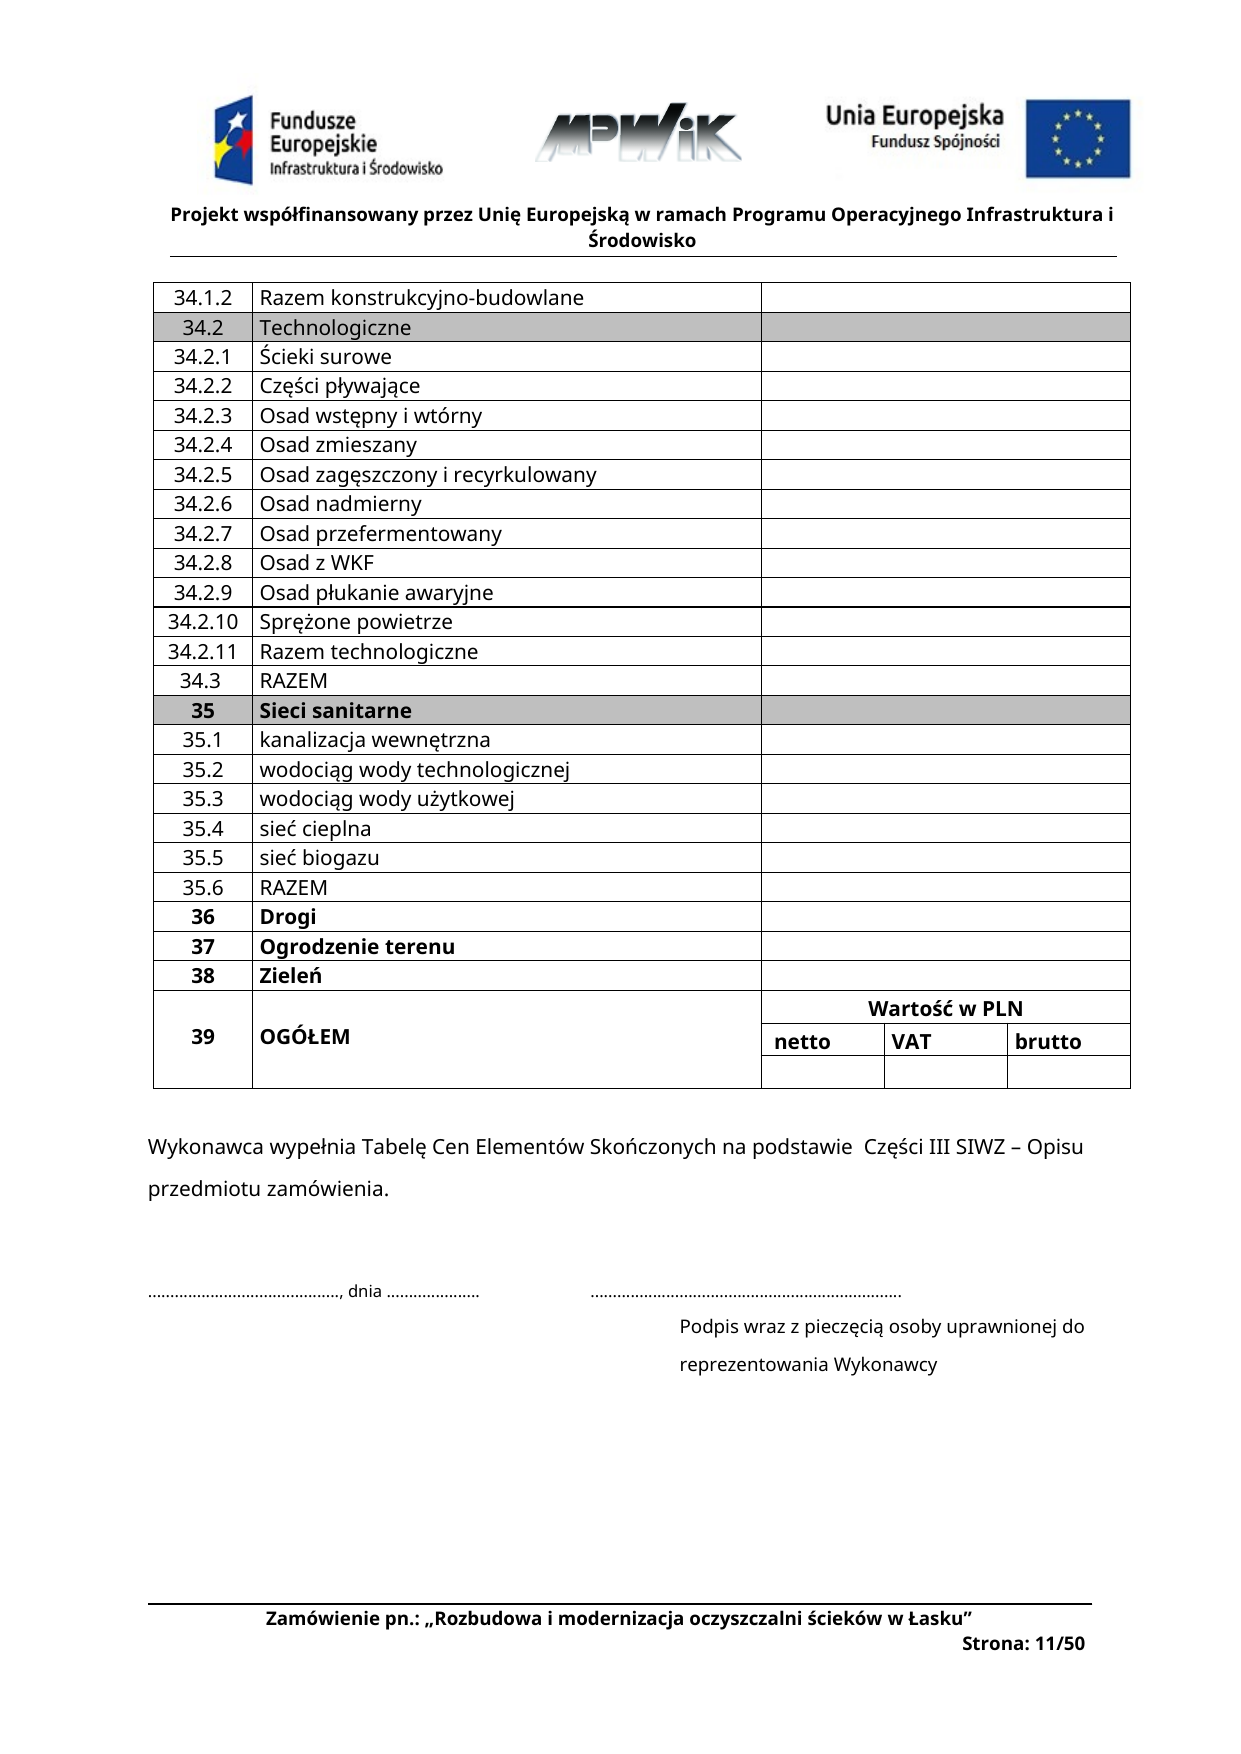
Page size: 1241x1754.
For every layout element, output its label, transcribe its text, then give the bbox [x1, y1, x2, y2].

table_cell netto [762, 1024, 884, 1055]
table_cell 34.2.7 [154, 519, 252, 547]
table_cell [762, 666, 1130, 695]
table_cell brutto [1008, 1024, 1130, 1055]
table_cell 34.3 [154, 666, 252, 695]
table_cell RAZEM [253, 666, 761, 695]
table_cell sieć biogazu [253, 843, 761, 872]
table_cell 34.2.3 [154, 401, 252, 429]
table_cell 35 [154, 696, 252, 724]
table_cell [762, 873, 1130, 901]
picture [804, 73, 1155, 204]
table_cell 35.6 [154, 873, 252, 901]
table_cell Osad z WKF [253, 549, 761, 577]
table_cell Razem konstrukcyjno-budowlane [253, 283, 761, 312]
table_cell 35.5 [154, 843, 252, 872]
table_cell Osad nadmierny [253, 490, 761, 518]
table_cell Ogrodzenie terenu [253, 932, 761, 960]
table_cell Osad przefermentowany [253, 519, 761, 547]
table_cell [762, 283, 1130, 312]
table_cell wodociąg wody technologicznej [253, 755, 761, 783]
table_cell OGÓŁEM [253, 991, 761, 1088]
table_cell 39 [154, 991, 252, 1088]
table_cell [762, 608, 1130, 636]
table_cell sieć cieplna [253, 814, 761, 842]
table_cell 35.3 [154, 784, 252, 813]
table_cell RAZEM [253, 873, 761, 901]
table_cell [762, 961, 1130, 990]
table_cell [762, 519, 1130, 547]
table_cell [762, 313, 1130, 341]
text ..........................................., dnia ..................... ...................................................................... [148, 1279, 1092, 1302]
table_cell Ścieki surowe [253, 342, 761, 371]
table_cell 34.2.1 [154, 342, 252, 371]
table_cell 38 [154, 961, 252, 990]
table_cell Wartość w PLN [762, 991, 1130, 1022]
table_cell 37 [154, 932, 252, 960]
table_cell Osad wstępny i wtórny [253, 401, 761, 429]
table_cell [762, 490, 1130, 518]
table_cell 34.2.10 [154, 608, 252, 636]
table_cell [762, 932, 1130, 960]
table_cell [762, 725, 1130, 754]
table_cell 36 [154, 902, 252, 931]
table_cell 34.2.11 [154, 637, 252, 665]
table_cell Razem technologiczne [253, 637, 761, 665]
table_cell [762, 401, 1130, 429]
table_cell [762, 342, 1130, 371]
table_cell Części pływające [253, 372, 761, 400]
table_cell [762, 784, 1130, 813]
table_cell kanalizacja wewnętrzna [253, 725, 761, 754]
table_cell [885, 1056, 1007, 1088]
table_cell 34.2 [154, 313, 252, 341]
table_cell [762, 431, 1130, 459]
table_cell 34.2.6 [154, 490, 252, 518]
table_cell wodociąg wody użytkowej [253, 784, 761, 813]
table_cell Zieleń [253, 961, 761, 990]
table_cell VAT [885, 1024, 1007, 1055]
table_cell [1008, 1056, 1130, 1088]
picture [535, 102, 742, 162]
table_cell [762, 637, 1130, 665]
table_cell [762, 755, 1130, 783]
picture [197, 73, 461, 207]
table_cell [762, 1056, 884, 1088]
table_cell 34.2.9 [154, 578, 252, 606]
table_cell Sieci sanitarne [253, 696, 761, 724]
table_cell [762, 578, 1130, 606]
text reprezentowania Wykonawcy [679, 1352, 1092, 1377]
table_cell [762, 902, 1130, 931]
text Wykonawca wypełnia Tabelę Cen Elementów Skończonych na podstawie Części III SIWZ – Opisu przedmiotu zamówienia. [148, 1132, 1092, 1203]
table_cell [762, 372, 1130, 400]
table_cell 34.2.8 [154, 549, 252, 577]
table_cell 35.1 [154, 725, 252, 754]
table_cell Osad płukanie awaryjne [253, 578, 761, 606]
table_cell 34.1.2 [154, 283, 252, 312]
table_cell [762, 843, 1130, 872]
table_cell 35.2 [154, 755, 252, 783]
table_cell Drogi [253, 902, 761, 931]
table_cell 34.2.5 [154, 460, 252, 488]
text Podpis wraz z pieczęcią osoby uprawnionej do [679, 1313, 1092, 1339]
table_cell Osad zmieszany [253, 431, 761, 459]
table_cell [762, 460, 1130, 488]
table_cell [762, 696, 1130, 724]
table_cell [762, 814, 1130, 842]
table_cell 34.2.2 [154, 372, 252, 400]
table_cell Technologiczne [253, 313, 761, 341]
table_cell 34.2.4 [154, 431, 252, 459]
table_cell Osad zagęszczony i recyrkulowany [253, 460, 761, 488]
table_cell 35.4 [154, 814, 252, 842]
table_cell [762, 549, 1130, 577]
table_cell Sprężone powietrze [253, 608, 761, 636]
